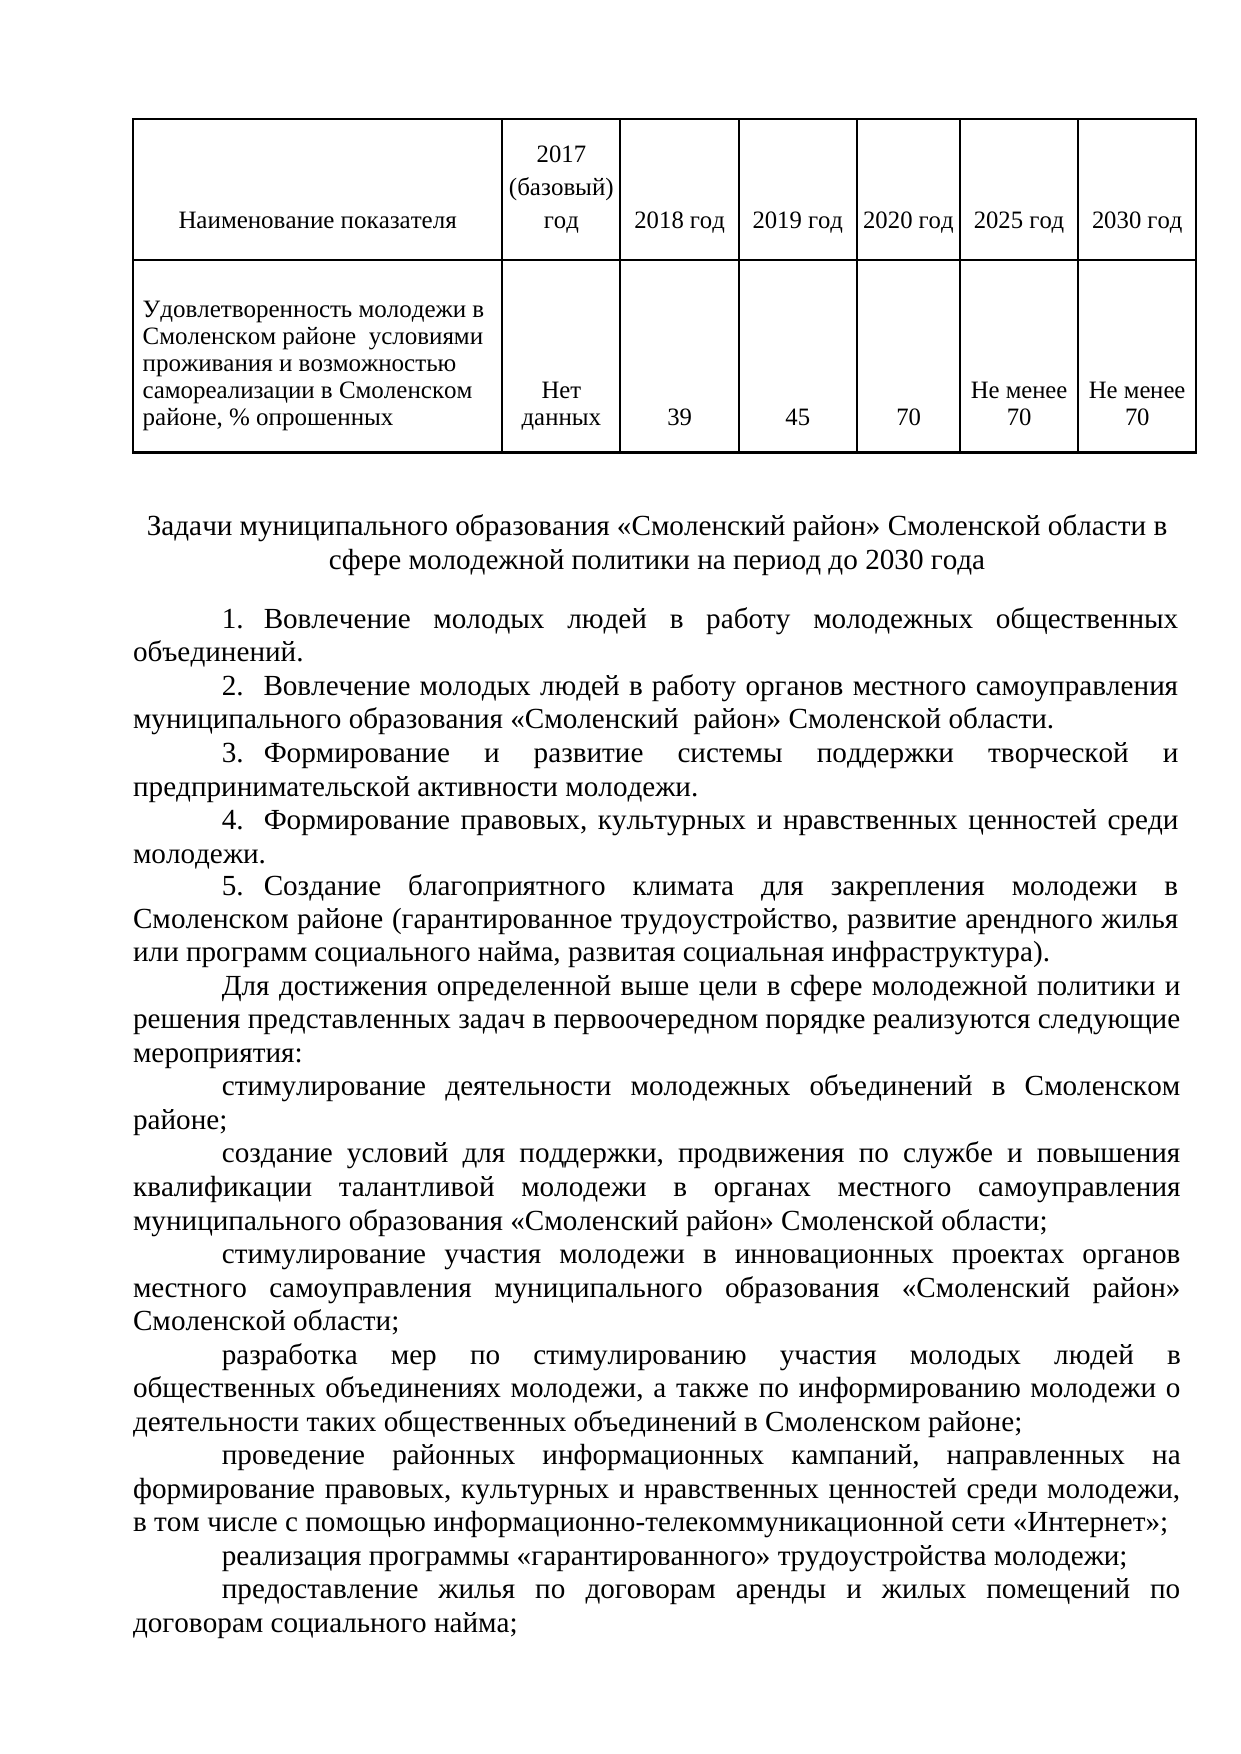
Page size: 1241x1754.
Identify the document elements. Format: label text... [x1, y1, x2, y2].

list Формирование и развитие системы поддержки творческой и предпринимательской активности молодежи. [133, 735, 1179, 802]
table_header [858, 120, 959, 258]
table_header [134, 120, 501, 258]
text реализация программы «гарантированного» трудоустройства молодежи; [133, 1538, 1181, 1572]
list Вовлечение молодых людей в работу органов местного самоуправления муниципального образования «Смоленский район» Смоленской области. [133, 668, 1179, 735]
text Для достижения определенной выше цели в сфере молодежной политики и решения представленных задач в первоочередном порядке реализуются следующие мероприятия: [133, 968, 1181, 1068]
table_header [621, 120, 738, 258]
list Формирование правовых, культурных и нравственных ценностей среди молодежи. [133, 802, 1179, 869]
text Задачи муниципального образования «Смоленский район» Смоленской области в сфере молодежной политики на период до 2030 года [133, 508, 1181, 576]
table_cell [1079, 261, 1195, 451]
text стимулирование деятельности молодежных объединений в Смоленском районе; [133, 1068, 1181, 1136]
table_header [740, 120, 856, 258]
list Вовлечение молодых людей в работу молодежных общественных объединений. [133, 601, 1179, 668]
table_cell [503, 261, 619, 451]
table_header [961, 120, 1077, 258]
text стимулирование участия молодежи в инновационных проектах органов местного самоуправления муниципального образования «Смоленский район» Смоленской области; [133, 1236, 1181, 1337]
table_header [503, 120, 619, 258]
text проведение районных информационных кампаний, направленных на формирование правовых, культурных и нравственных ценностей среди молодежи, в том числе с помощью информационно-телекоммуникационной сети «Интернет»; [133, 1437, 1181, 1538]
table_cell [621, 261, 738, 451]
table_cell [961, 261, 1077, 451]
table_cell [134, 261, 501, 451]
text создание условий для поддержки, продвижения по службе и повышения квалификации талантливой молодежи в органах местного самоуправления муниципального образования «Смоленский район» Смоленской области; [133, 1136, 1181, 1236]
list Создание благоприятного климата для закрепления молодежи в Смоленском районе (гарантированное трудоустройство, развитие арендного жилья или программ социального найма, развитая социальная инфраструктура). [133, 869, 1179, 968]
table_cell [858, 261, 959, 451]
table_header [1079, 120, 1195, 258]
text предоставление жилья по договорам аренды и жилых помещений по договорам социального найма; [133, 1572, 1181, 1639]
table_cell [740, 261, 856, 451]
text разработка мер по стимулированию участия молодых людей в общественных объединениях молодежи, а также по информированию молодежи о деятельности таких общественных объединений в Смоленском районе; [133, 1337, 1181, 1437]
